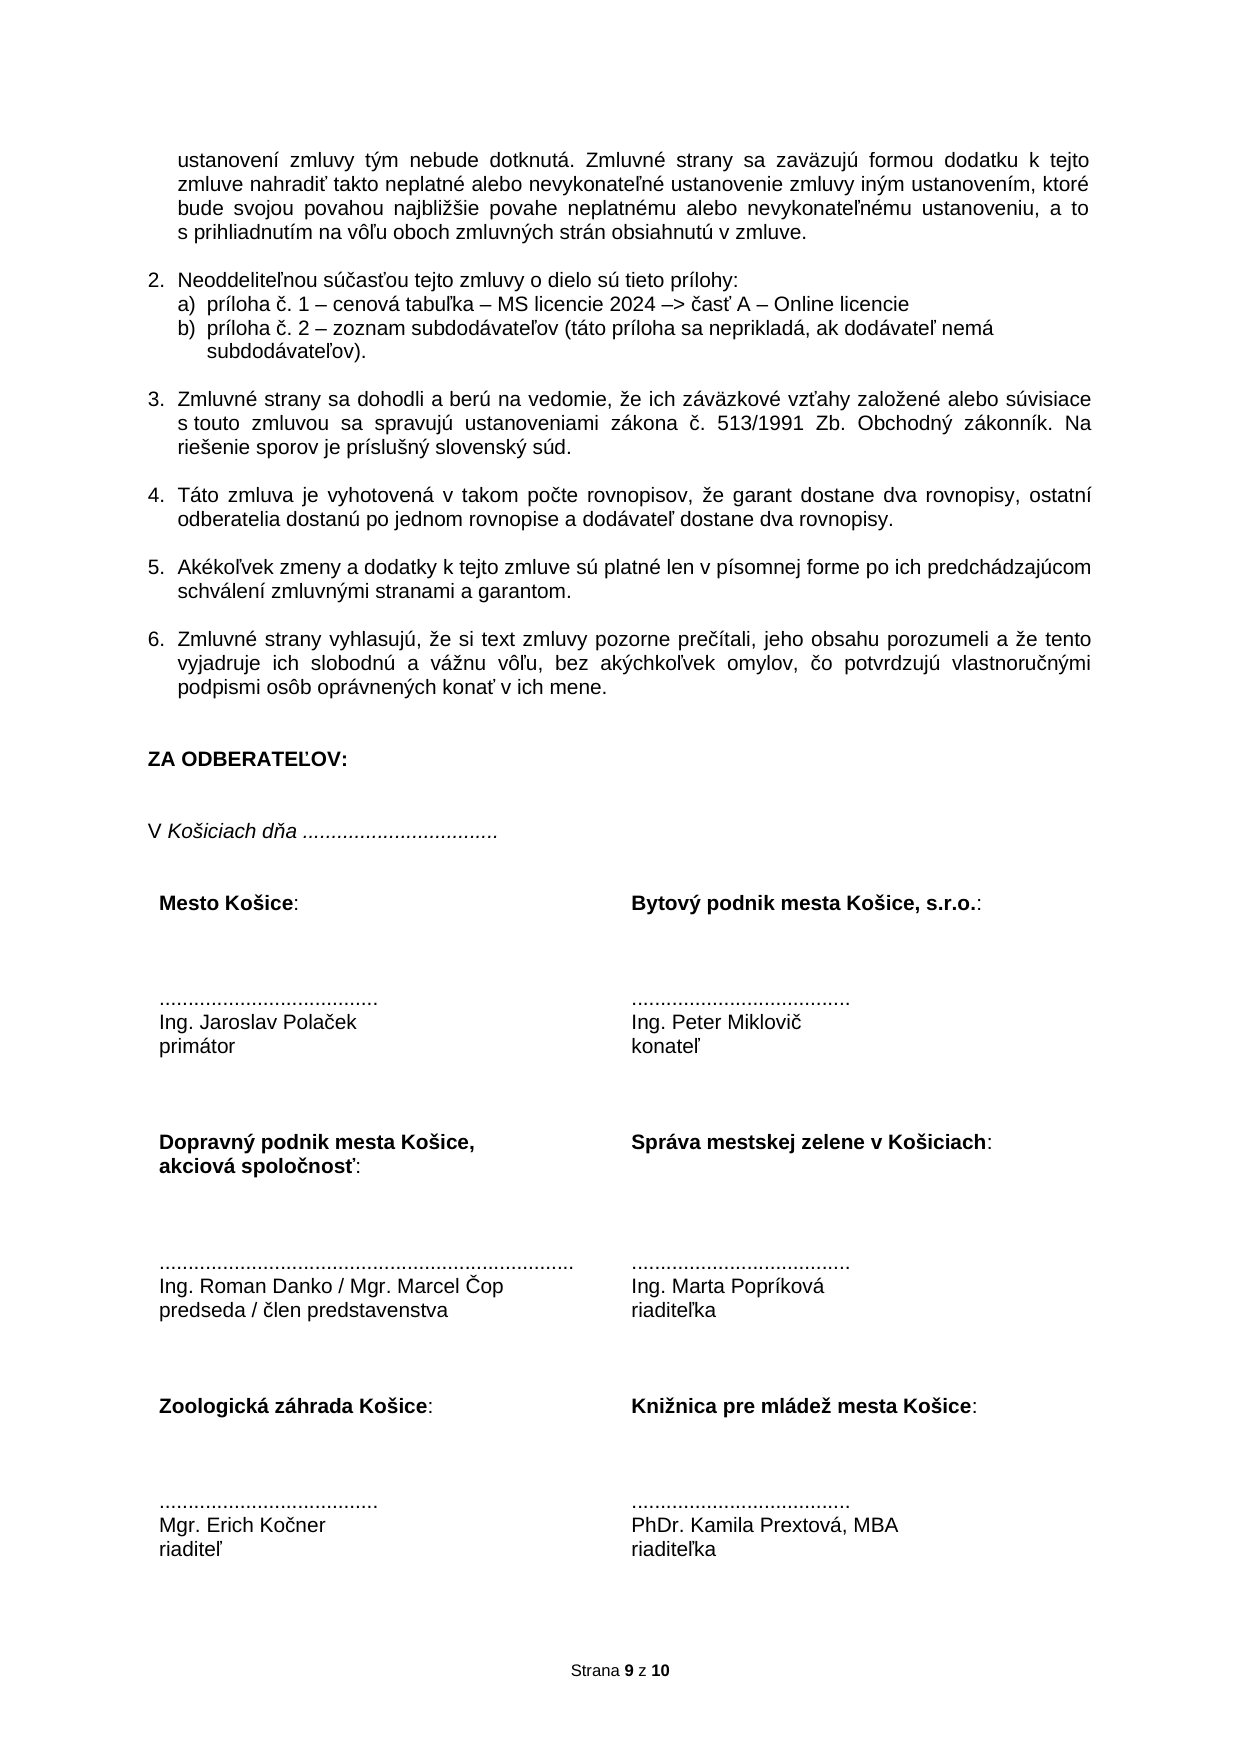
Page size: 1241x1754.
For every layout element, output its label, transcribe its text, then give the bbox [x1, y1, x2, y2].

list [148, 148, 1090, 243]
table_header Bytový podnik mesta Košice, s.r.o.: ...................................... Ing. Peter Miklovič konateľ [620, 890, 1093, 1130]
table_header Mesto Košice: ...................................... Ing. Jaroslav Polaček primátor [148, 890, 620, 1130]
text V Košiciach dňa .................................. [148, 818, 1093, 842]
list Zmluvné strany sa dohodli a berú na vedomie, že ich záväzkové vzťahy založené alebo súvisiace s touto zmluvou sa spravujú ustanoveniami zákona č. 513/1991 Zb. Obchodný zákonník. Na riešenie sporov je príslušný slovenský súd. [148, 387, 1093, 459]
list Táto zmluva je vyhotovená v takom počte rovnopisov, že garant dostane dva rovnopisy, ostatní odberatelia dostanú po jednom rovnopise a dodávateľ dostane dva rovnopisy. [148, 483, 1093, 531]
list príloha č. 1 – cenová tabuľka – MS licencie 2024 –> časť A – Online licencie [177, 291, 1093, 315]
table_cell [620, 1394, 1093, 1585]
list Zmluvné strany vyhlasujú, že si text zmluvy pozorne prečítali, jeho obsahu porozumeli a že tento vyjadruje ich slobodnú a vážnu vôľu, bez akýchkoľvek omylov, čo potvrdzujú vlastnoručnými podpismi osôb oprávnených konať v ich mene. [148, 627, 1093, 699]
text ZA ODBERATEĽOV: [148, 747, 1093, 771]
table_cell Dopravný podnik mesta Košice, akciová spoločnosť: ........................................................................ Ing. Roman Danko / Mgr. Marcel Čop predseda / člen predstavenstva [148, 1130, 620, 1393]
list príloha č. 2 – zoznam subdodávateľov (táto príloha sa neprikladá, ak dodávateľ nemá subdodávateľov). [177, 315, 1093, 363]
table_cell Správa mestskej zelene v Košiciach: ...................................... Ing. Marta Popríková riaditeľka [620, 1130, 1093, 1393]
list Neoddeliteľnou súčasťou tejto zmluvy o dielo sú tieto prílohy: [148, 267, 1093, 291]
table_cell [148, 1394, 620, 1585]
list Akékoľvek zmeny a dodatky k tejto zmluve sú platné len v písomnej forme po ich predchádzajúcom schválení zmluvnými stranami a garantom. [148, 555, 1093, 603]
